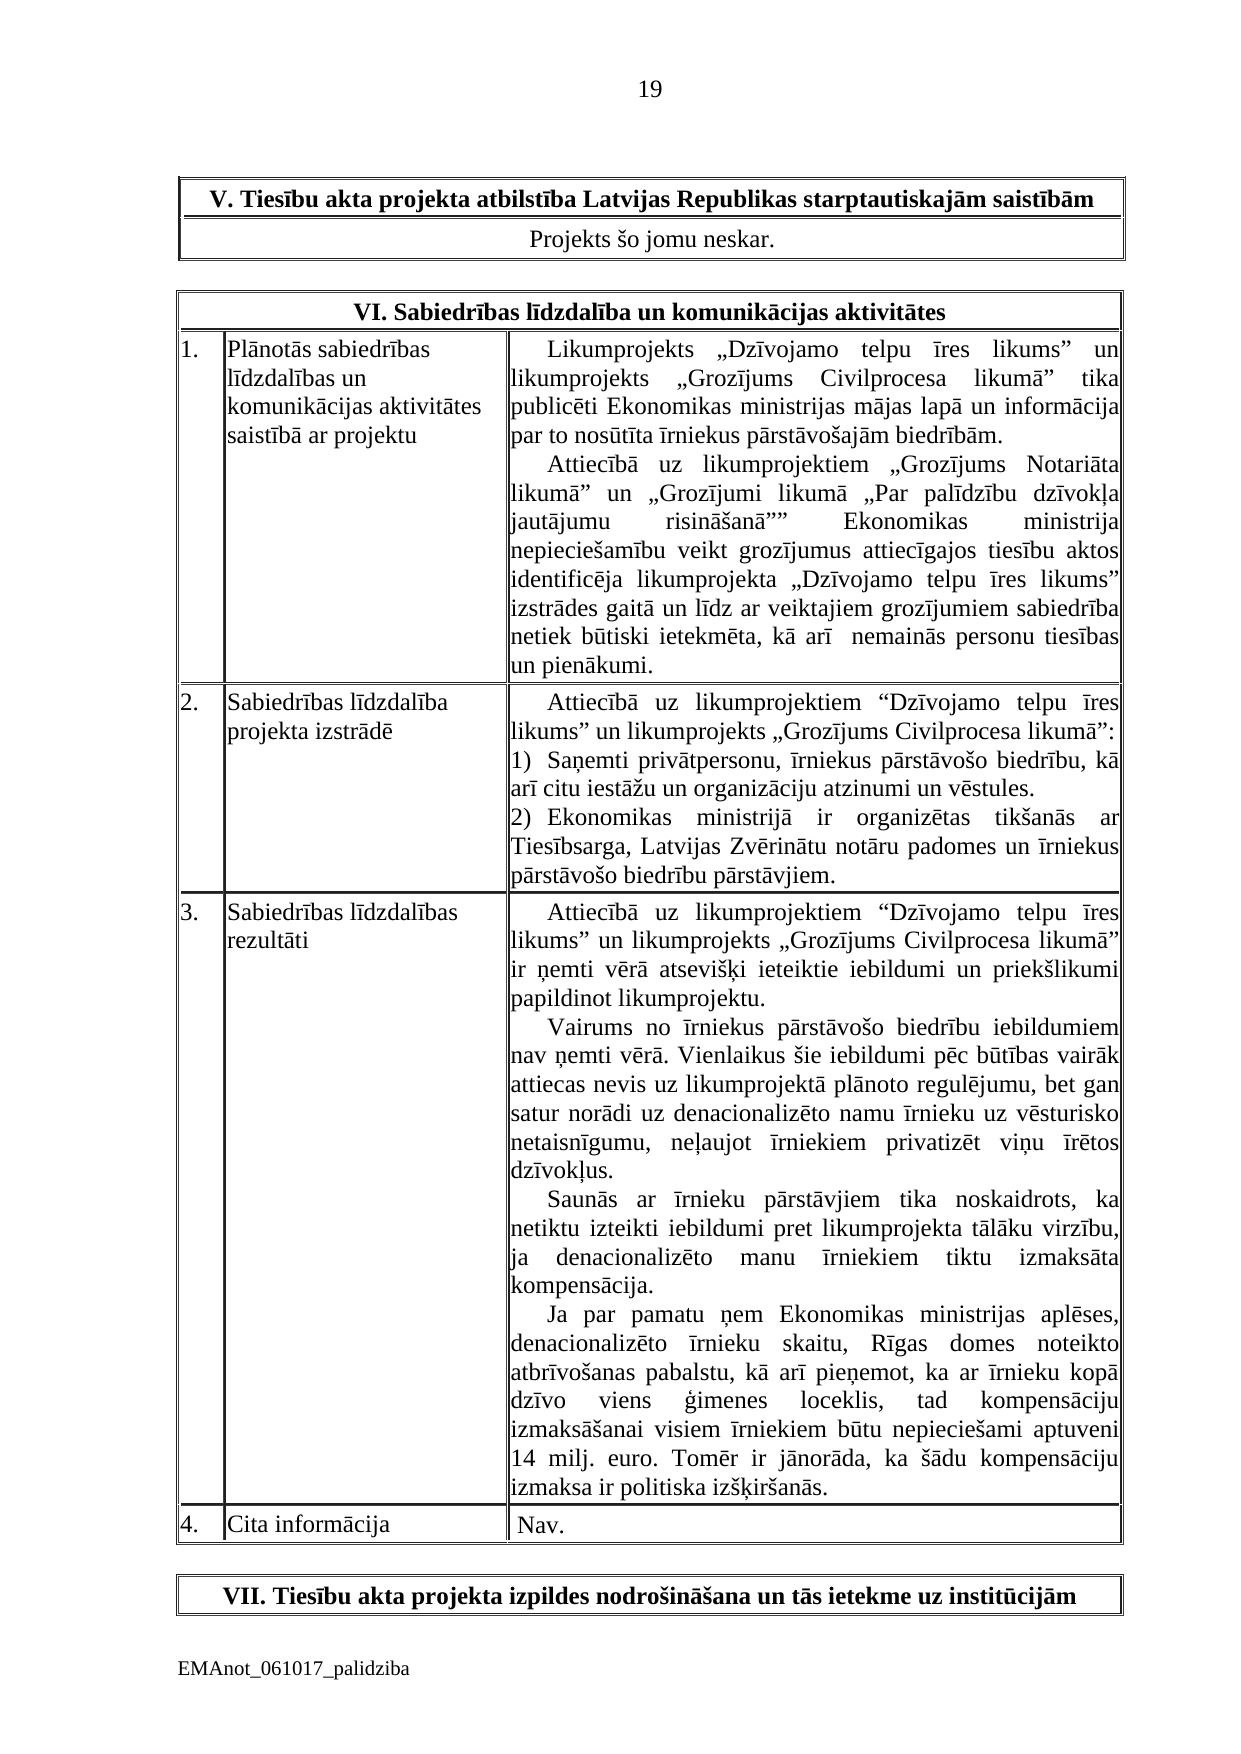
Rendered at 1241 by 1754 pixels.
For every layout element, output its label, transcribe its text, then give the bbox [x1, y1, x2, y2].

table_cell 2. [179, 681, 223, 891]
table_header VII. Tiesību akta projekta izpildes nodrošināšana un tās ietekme uz institūcijām [179, 1577, 1120, 1612]
table_cell Sabiedrības līdzdalība projekta izstrādē [226, 685, 506, 891]
table_cell 3. [179, 891, 223, 1503]
table_cell 4. [177, 1503, 224, 1542]
table_cell Sabiedrības līdzdalības rezultāti [226, 894, 506, 1503]
table_cell Nav. [508, 1503, 1122, 1542]
table_cell Plānotās sabiedrības līdzdalības un komunikācijas aktivitātes saistībā ar projektu [226, 332, 506, 681]
table_header V. Tiesību akta projekta atbilstība Latvijas Republikas starptautiskajām saistībām [181, 180, 1123, 215]
table_cell Cita informācija [224, 1503, 508, 1542]
table_cell Projekts šo jomu neskar. [181, 215, 1123, 257]
table_cell Likumprojekts „Dzīvojamo telpu īres likums” un likumprojekts „Grozījums Civilprocesa likumā” tika publicēti Ekonomikas ministrijas mājas lapā un informācija par to nosūtīta īrniekus pārstāvošajām biedrībām. Attiecībā uz likumprojektiem „Grozījums Notariāta likumā” un „Grozījumi likumā „Par palīdzību dzīvokļa jautājumu risināšanā”” Ekonomikas ministrija nepieciešamību veikt grozījumus attiecīgajos tiesību aktos identificēja likumprojekta „Dzīvojamo telpu īres likums” izstrādes gaitā un līdz ar veiktajiem grozījumiem sabiedrība netiek būtiski ietekmēta, kā arī nemainās personu tiesības un pienākumi. [510, 328, 1121, 681]
table_cell Attiecībā uz likumprojektiem “Dzīvojamo telpu īres likums” un likumprojekts „Grozījums Civilprocesa likumā”: 1) Saņemti privātpersonu, īrniekus pārstāvošo biedrību, kā arī citu iestāžu un organizāciju atzinumi un vēstules. 2) Ekonomikas ministrijā ir organizētas tikšanās ar Tiesībsarga, Latvijas Zvērinātu notāru padomes un īrniekus pārstāvošo biedrību pārstāvjiem. [510, 681, 1121, 891]
table_cell Attiecībā uz likumprojektiem “Dzīvojamo telpu īres likums” un likumprojekts „Grozījums Civilprocesa likumā” ir ņemti vērā atsevišķi ieteiktie iebildumi un priekšlikumi papildinot likumprojektu. Vairums no īrniekus pārstāvošo biedrību iebildumiem nav ņemti vērā. Vienlaikus šie iebildumi pēc būtības vairāk attiecas nevis uz likumprojektā plānoto regulējumu, bet gan satur norādi uz denacionalizēto namu īrnieku uz vēsturisko netaisnīgumu, neļaujot īrniekiem privatizēt viņu īrētos dzīvokļus. Saunās ar īrnieku pārstāvjiem tika noskaidrots, ka netiktu izteikti iebildumi pret likumprojekta tālāku virzību, ja denacionalizēto manu īrniekiem tiktu izmaksāta kompensācija. Ja par pamatu ņem Ekonomikas ministrijas aplēses, denacionalizēto īrnieku skaitu, Rīgas domes noteikto atbrīvošanas pabalstu, kā arī pieņemot, ka ar īrnieku kopā dzīvo viens ģimenes loceklis, tad kompensāciju izmaksāšanai visiem īrniekiem būtu nepieciešami aptuveni 14 milj. euro. Tomēr ir jānorāda, ka šādu kompensāciju izmaksa ir politiska izšķiršanās. [510, 891, 1120, 1503]
table_cell 1. [179, 328, 223, 681]
table_header VI. Sabiedrības līdzdalība un komunikācijas aktivitātes [179, 293, 1120, 328]
